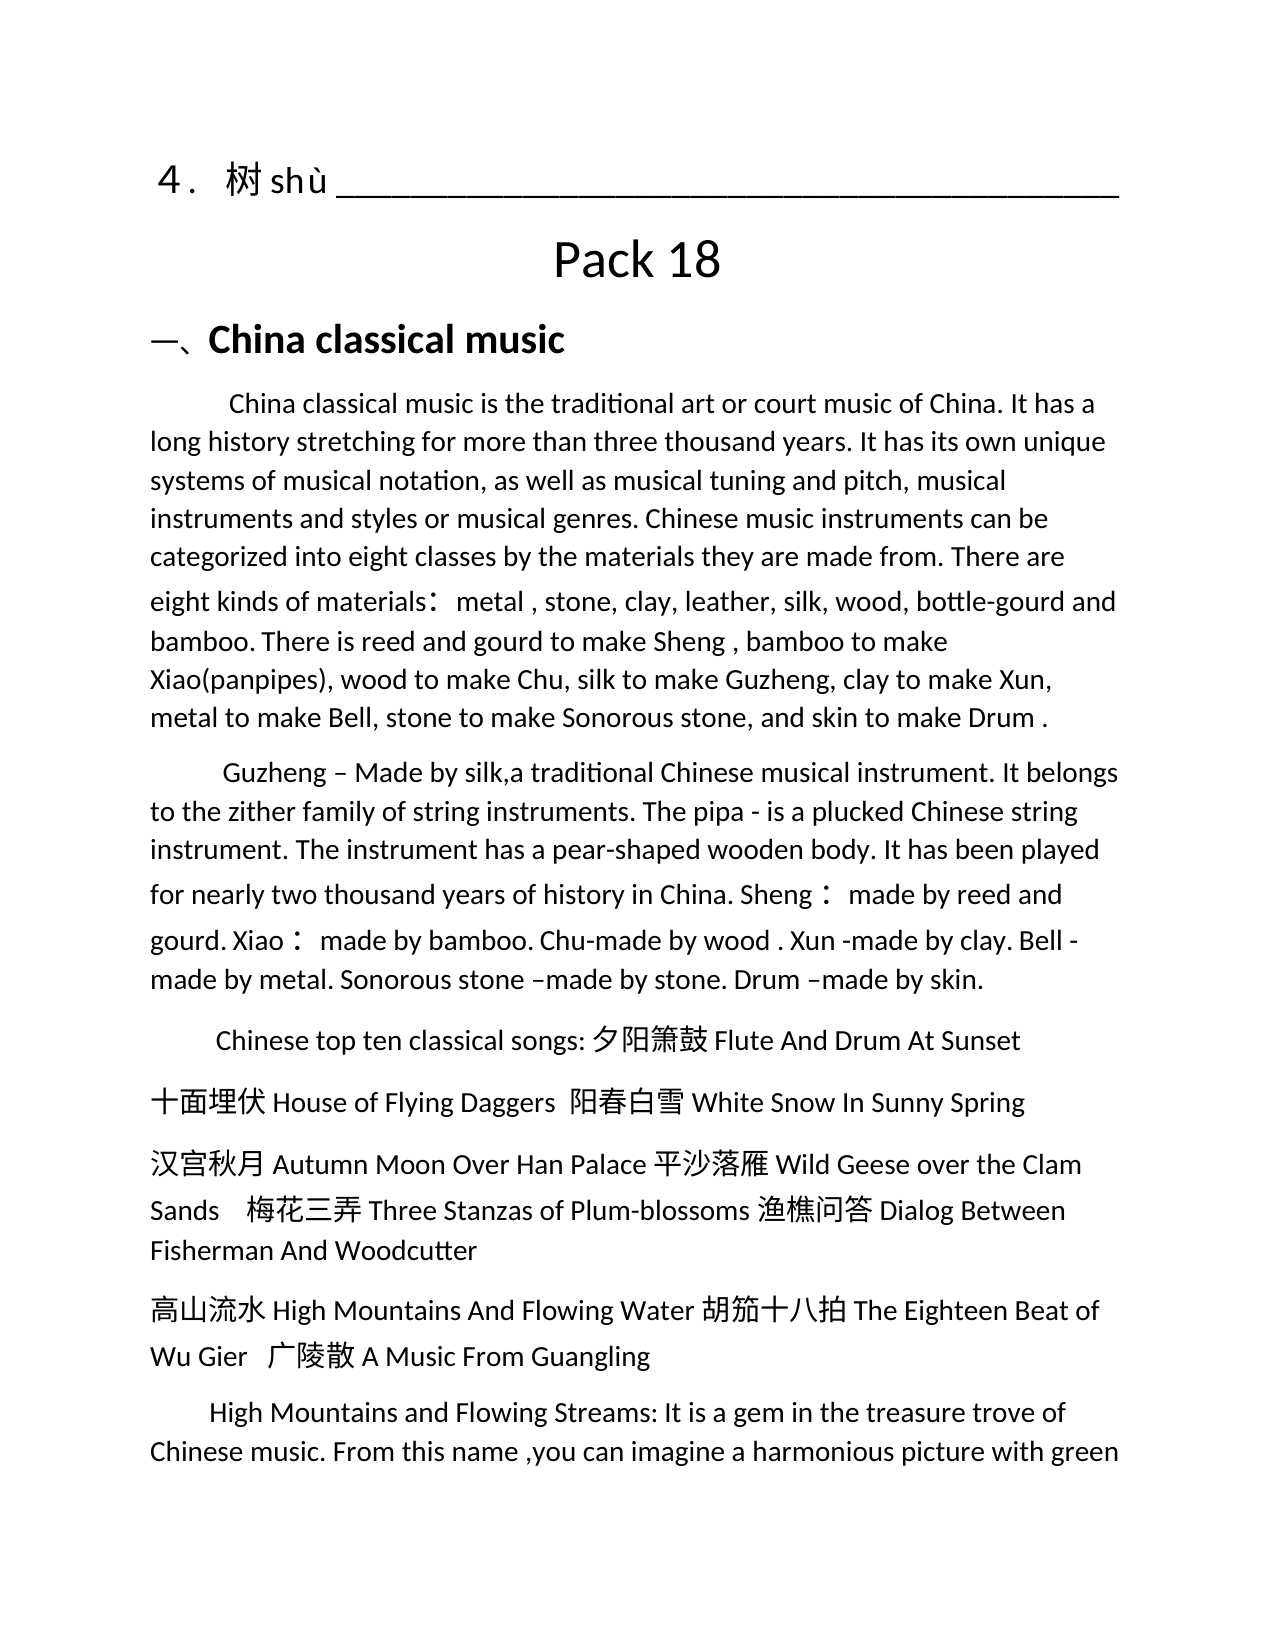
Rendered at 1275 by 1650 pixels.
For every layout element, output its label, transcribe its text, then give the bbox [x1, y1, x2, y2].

text Pack 18 [150, 225, 1125, 291]
text Guzheng – Made by silk,a traditional Chinese musical instrument. It belongs to the zither family of string instruments. The pipa - is a plucked Chinese string instrument. The instrument has a pear-shaped wooden body. It has been played for nearly two thousand years of history in China. Sheng ：made by reed and gourd. Xiao ：made by bamboo. Chu-made by wood . Xun -made by clay. Bell -made by metal. Sonorous stone –made by stone. Drum –made by skin. [150, 754, 1125, 997]
text 十面埋伏House of Flying Daggers 阳春白雪White Snow In Sunny Spring [150, 1078, 1125, 1121]
text China classical music is the traditional art or court music of China. It has a long history stretching for more than three thousand years. It has its own unique systems of musical notation, as well as musical tuning and pitch, musical instruments and styles or musical genres. Chinese music instruments can be categorized into eight classes by the materials they are made from. There are eight kinds of materials：metal , stone, clay, leather, silk, wood, bottle-gourd and bamboo. There is reed and gourd to make Sheng , bamboo to make Xiao(panpipes), wood to make Chu, silk to make Guzheng, clay to make Xun, metal to make Bell, stone to make Sonorous stone, and skin to make Drum . [150, 385, 1125, 735]
text 高山流水High Mountains And Flowing Water 胡笳十八拍The Eighteen Beat of Wu Gier 广陵散 A Music From Guangling [150, 1287, 1125, 1374]
text 汉宫秋月Autumn Moon Over Han Palace平沙落雁Wild Geese over the Clam Sands 梅花三弄Three Stanzas of Plum-blossoms 渔樵问答Dialog Between Fisherman And Woodcutter [150, 1141, 1125, 1267]
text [150, 1394, 1125, 1469]
text 一、China classical music [150, 313, 1125, 364]
list 树sh ù __________________________________________ [150, 150, 1125, 204]
text Chinese top ten classical songs: 夕阳箫鼓Flute And Drum At Sunset [150, 1016, 1125, 1058]
